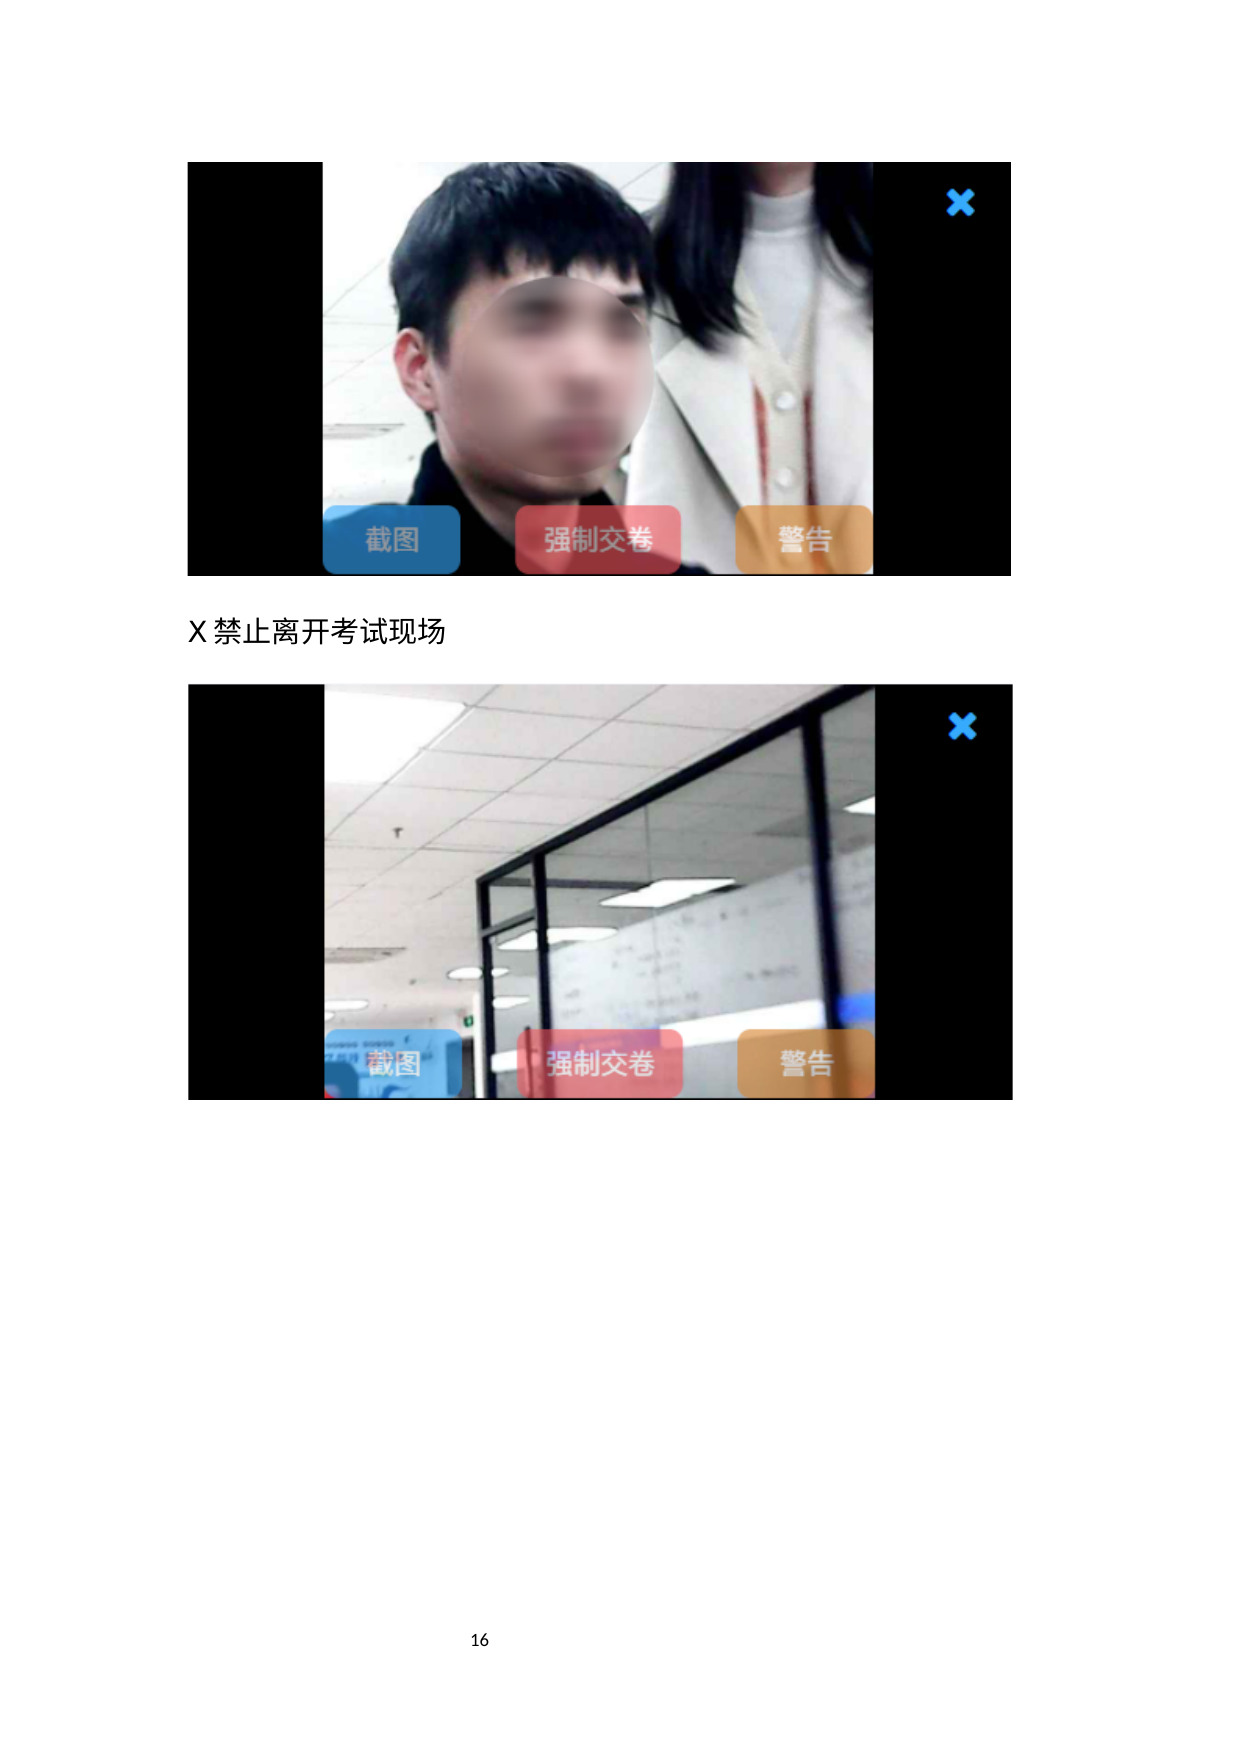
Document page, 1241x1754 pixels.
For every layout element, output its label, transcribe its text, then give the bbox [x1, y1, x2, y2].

picture [187, 683, 1013, 1100]
picture [187, 162, 1011, 576]
text Ⅹ禁止离开考试现场 [187, 598, 1053, 663]
